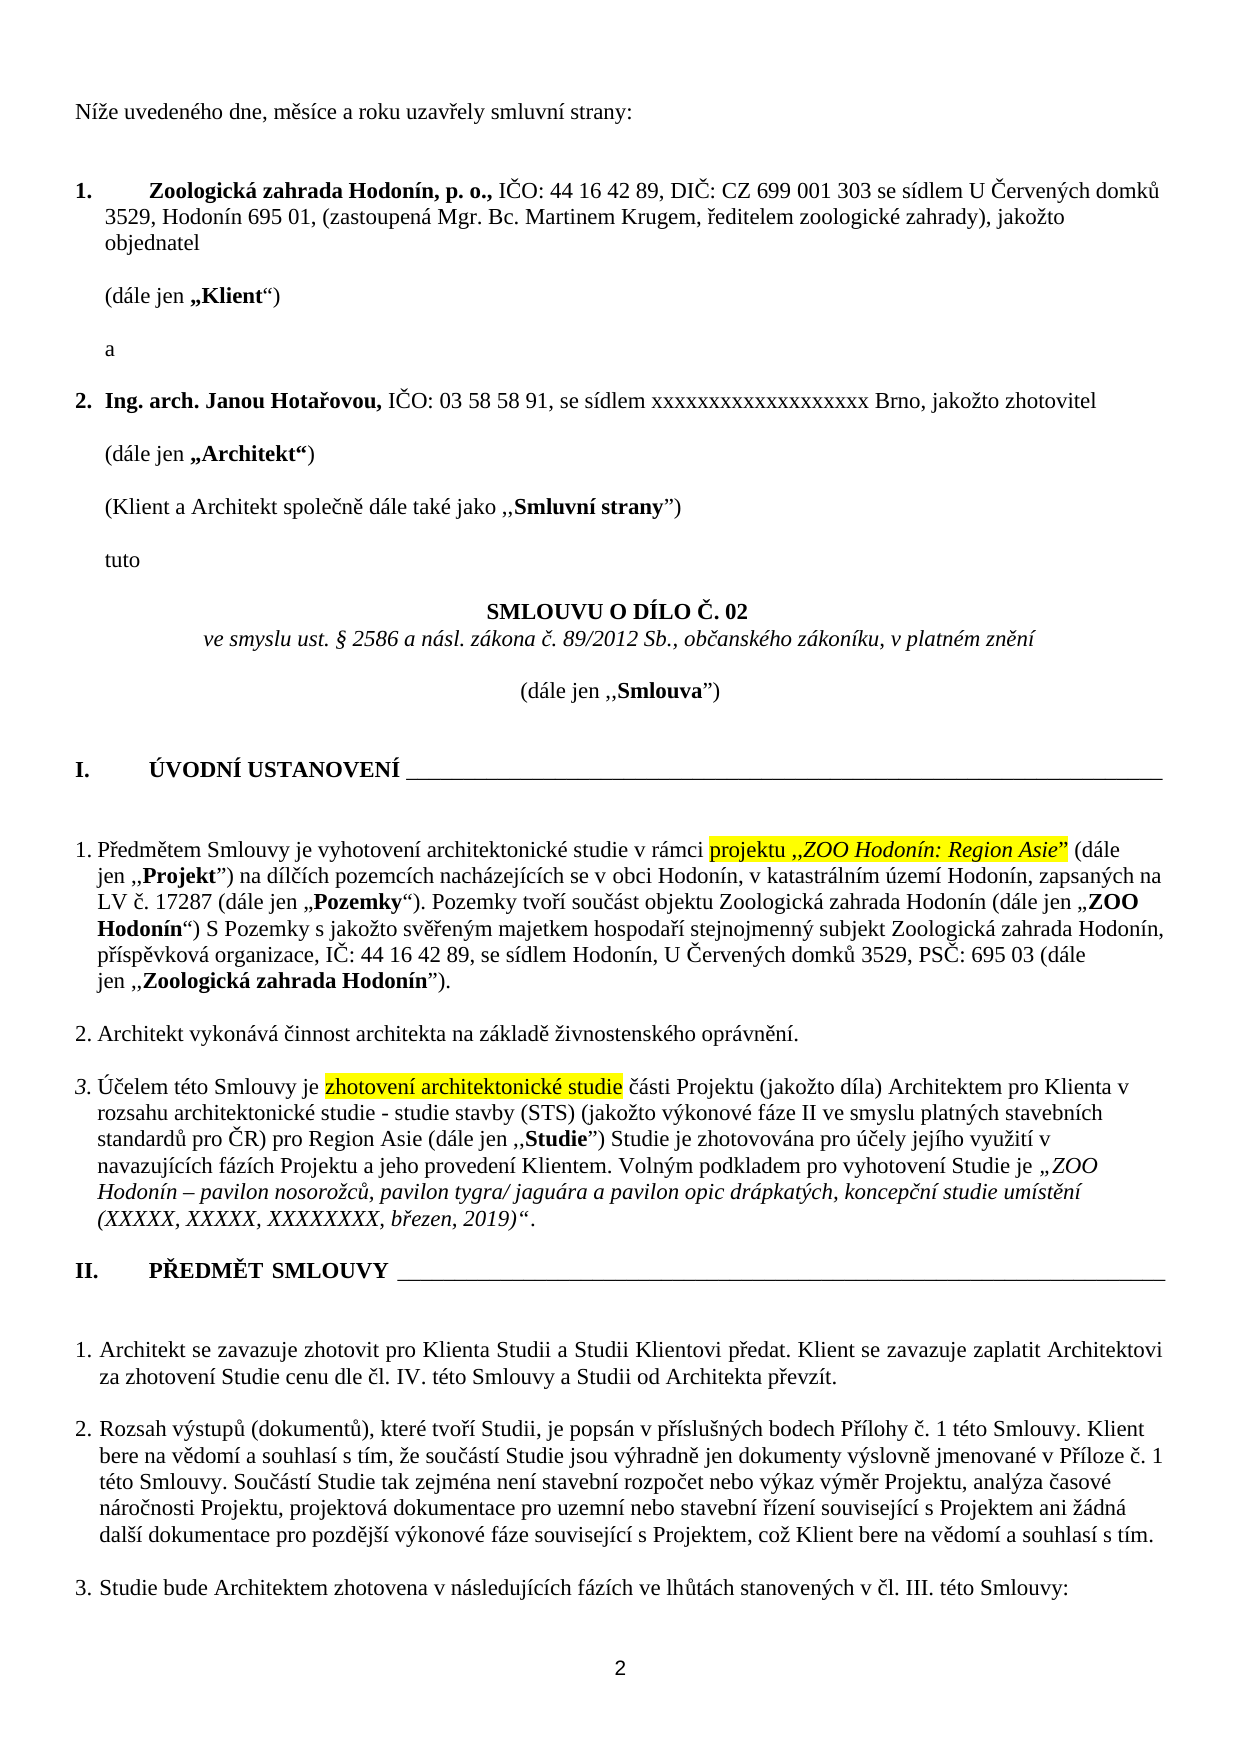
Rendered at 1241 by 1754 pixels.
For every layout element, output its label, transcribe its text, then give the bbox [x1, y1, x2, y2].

text SMLOUVU O DÍLO Č. 02 ve smyslu ust. § násl. zákona č. 89/2012 Sb., občanského zákoníku, v platném znění [75, 598, 1165, 651]
list Předmětem Smlouvy je vyhotovení architektonické studie v rámci projektu ,,ZOO Hodonín: Region Asie” (dále jen ,,Projekt”) na dílčích pozemcích nacházejících se v obci Hodonín, v katastrálním území Hodonín, zapsaných na LV č. 17287 (dále jen „Pozemky“). Pozemky tvoří součást objektu Zoologická zahrada Hodonín (dále jen „ZOO Hodonín“) S Pozemky s jakožto svěřeným majetkem hospodaří stejnojmenný subjekt Zoologická zahrada Hodonín, příspěvková organizace, IČ: 44 16 42 89, se sídlem Hodonín, U Červených domků 3529, PSČ: 695 03 (dále jen ,,Zoologická zahrada Hodonín”). [75, 836, 1165, 994]
text bere na vědomí a souhlasí s tím, že součástí Studie jsou výhradně jen dokumenty výslovně jmenované v Příloze č. 1 [99, 1442, 1165, 1468]
list Rozsah výstupů (dokumentů), které tvoří Studii, je popsán v příslušných bodech Přílohy č. 1 této Smlouvy. Klient [75, 1415, 1165, 1442]
text náročnosti Projektu, projektová dokumentace pro uzemní nebo stavební řízení související s Projektem ani žádná [99, 1494, 1165, 1521]
list Zoologická zahrada Hodonín, p. o., IČO: 44 16 42 89, DIČ: CZ 699 001 303 se sídlem U Červených domků 3529, Hodonín 695 01, (zastoupená Mgr. Bc. Martinem Krugem, ředitelem zoologické zahrady), jakožto objednatel [75, 177, 1165, 256]
text II. PŘEDMĚT SMLOUVY ___________________________________________________________________ [75, 1257, 1165, 1310]
text Níže uvedeného dne, měsíce a roku uzavřely smluvní strany: [75, 98, 1165, 124]
text (Klient a Architekt společně dále také jako ,,Smluvní strany”) [104, 493, 1165, 519]
text této Smlouvy. Součástí Studie tak zejména není stavební rozpočet nebo výkaz výměr Projektu, analýza časové [99, 1468, 1165, 1494]
list Architekt vykonává činnost architekta na základě živnostenského oprávnění. [75, 1020, 1165, 1046]
text a [75, 335, 1165, 361]
list Architekt se zavazuje zhotovit pro Klienta Studii a Studii Klientovi předat. Klient se zavazuje zaplatit Architektovi za zhotovení Studie cenu dle čl. IV. této Smlouvy a Studii od Architekta převzít. [75, 1336, 1165, 1389]
list Účelem této Smlouvy je zhotovení architektonické studie části Projektu (jakožto díla) Architektem pro Klienta v rozsahu architektonické studie - studie stavby (STS) (jakožto výkonové fáze II ve smyslu platných stavebních standardů pro ČR) pro Region Asie (dále jen ,,Studie”) Studie je zhotovována pro účely jejího využití v navazujících fázích Projektu a jeho provedení Klientem. Volným podkladem pro vyhotovení Studie je „ZOO Hodonín – pavilon nosorožců, pavilon tygra/ jaguára a pavilon opic drápkatých, koncepční studie umístění (XXXXX, XXXXX, XXXXXXXX, březen, 2019)“. [75, 1073, 1165, 1231]
text I. ÚVODNÍ USTANOVENÍ __________________________________________________________________ [75, 757, 1165, 783]
text (dále jen „Klient“) [104, 282, 1165, 308]
list Ing. arch. Janou Hotařovou, IČO: 03 58 58 91, se sídlem xxxxxxxxxxxxxxxxxxx Brno, jakožto zhotovitel [75, 388, 1165, 414]
text další dokumentace pro pozdější výkonové fáze související s Projektem, což Klient bere na vědomí a souhlasí s tím. [99, 1521, 1165, 1547]
text (dále jen ,,Smlouva”) [75, 677, 1165, 704]
list Studie bude Architektem zhotovena v následujících fázích ve lhůtách stanovených v čl. III. této Smlouvy: [75, 1573, 1165, 1600]
text (dále jen „Architekt“) [104, 440, 1165, 467]
text tuto [104, 546, 1165, 572]
